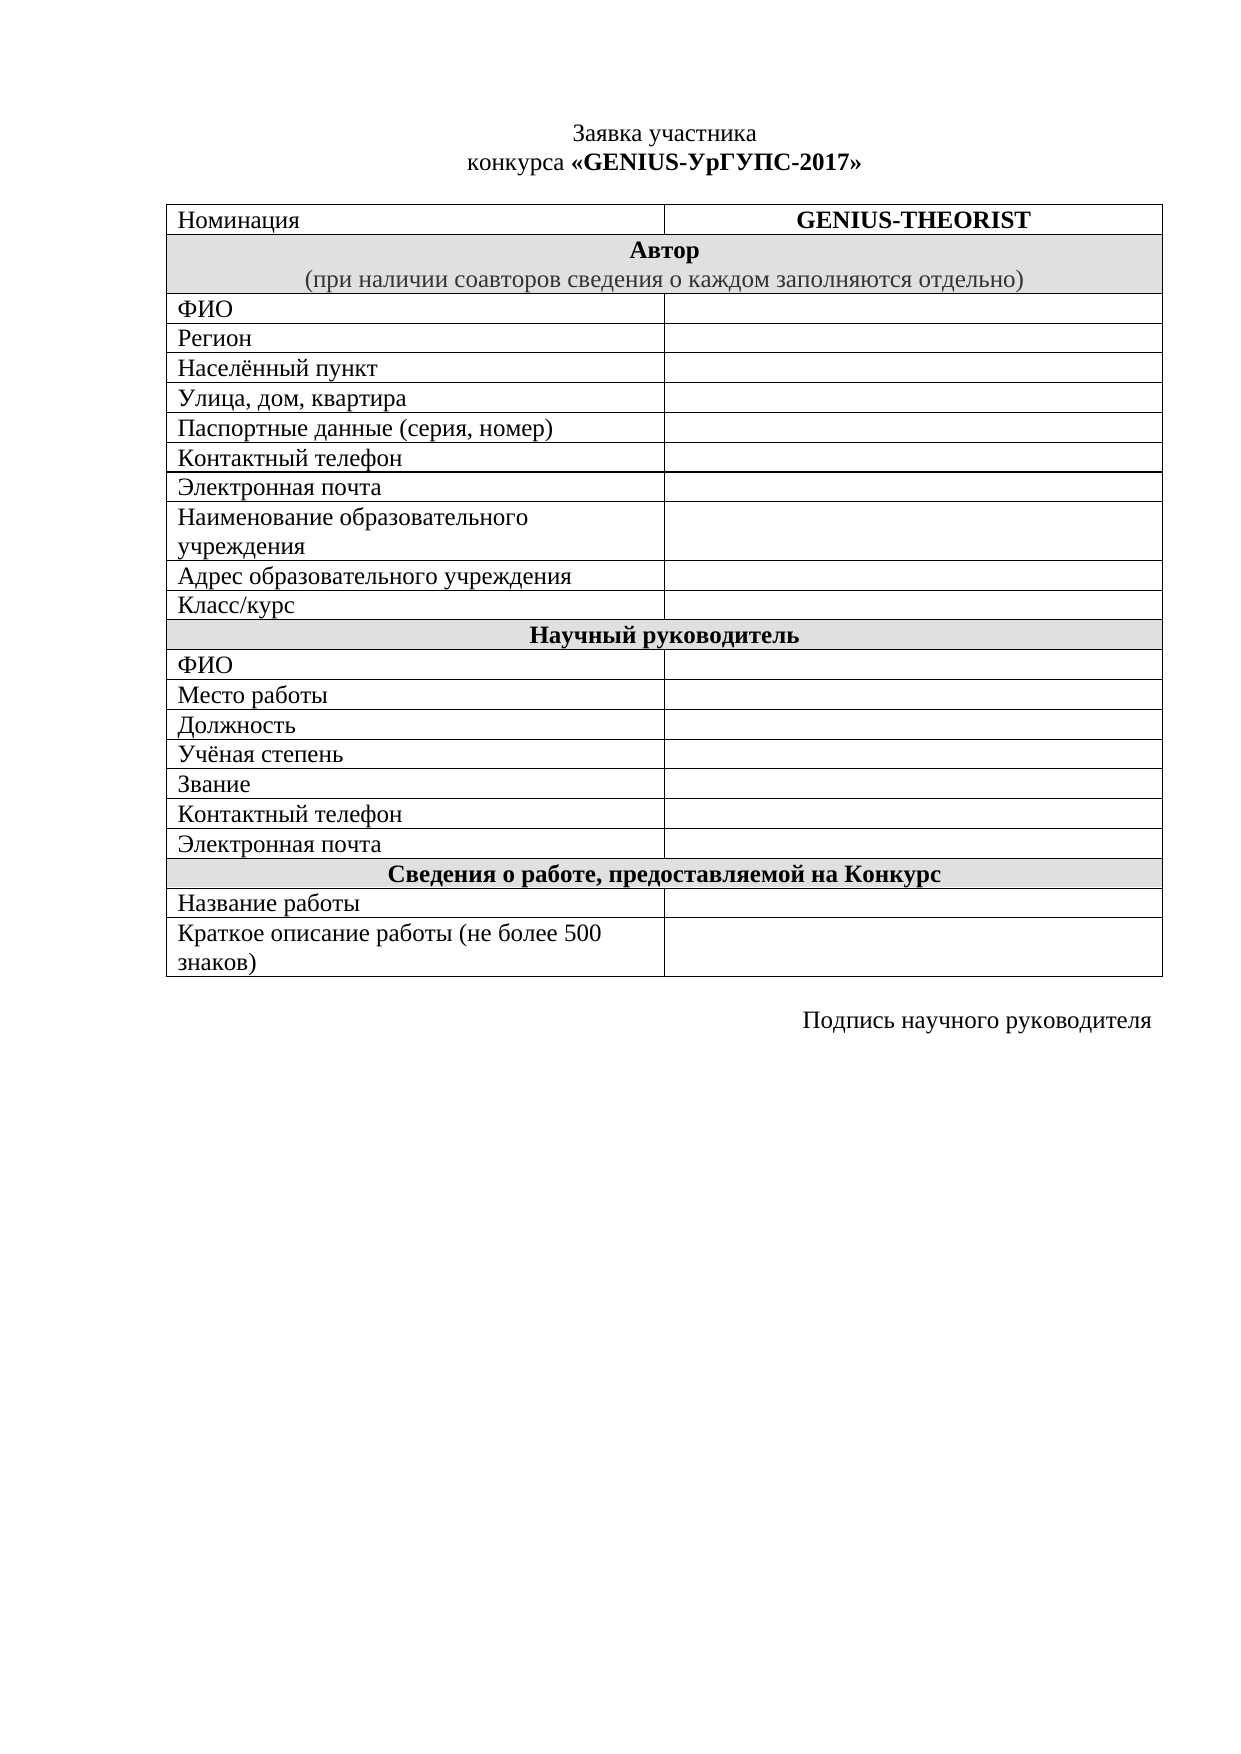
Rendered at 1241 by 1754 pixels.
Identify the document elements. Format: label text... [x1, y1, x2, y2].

table_cell Звание [167, 769, 664, 798]
table_cell [665, 710, 1162, 738]
table_cell ФИО [167, 650, 664, 679]
table_cell [665, 918, 1162, 976]
table_cell [665, 591, 1162, 619]
table_cell Паспортные данные (серия, номер) [167, 413, 664, 442]
table_cell [665, 294, 1162, 322]
table_cell [665, 740, 1162, 768]
table_cell Учёная степень [167, 740, 664, 768]
table_header Номинация [167, 205, 664, 234]
table_cell Электронная почта [167, 473, 664, 501]
table_cell [665, 680, 1162, 709]
table_cell [665, 829, 1162, 858]
table_cell [665, 413, 1162, 442]
table_cell Класс/курс [167, 591, 664, 619]
table_cell Контактный телефон [167, 799, 664, 828]
table_cell Место работы [167, 680, 664, 709]
table_cell [665, 324, 1162, 352]
table_cell [665, 443, 1162, 471]
table_cell [665, 502, 1162, 560]
table_cell Адрес образовательного учреждения [167, 561, 664, 589]
table_cell [665, 353, 1162, 382]
table_cell [665, 383, 1162, 412]
table_header GENIUS-THEORIST [665, 205, 1162, 234]
table_cell [665, 561, 1162, 589]
table_cell Краткое описание работы (не более 500 знаков) [167, 918, 664, 976]
text конкурса «GENIUS-УрГУПС-2017» [177, 147, 1152, 176]
table_cell [665, 650, 1162, 679]
table_cell Научный руководитель [167, 620, 1162, 649]
text Заявка участника [177, 118, 1152, 147]
table_cell Должность [167, 710, 664, 738]
table_cell Название работы [167, 889, 664, 917]
table_cell [665, 799, 1162, 828]
table_cell Автор (при наличии соавторов сведения о каждом заполняются отдельно) [167, 235, 1162, 293]
table_cell Контактный телефон [167, 443, 664, 471]
table_cell Улица, дом, квартира [167, 383, 664, 412]
text Подпись научного руководителя [177, 1006, 1152, 1034]
table_cell ФИО [167, 294, 664, 322]
table_cell Населённый пункт [167, 353, 664, 382]
table_cell Сведения о работе, предоставляемой на Конкурс [167, 859, 1162, 887]
table_cell [665, 769, 1162, 798]
table_cell [665, 889, 1162, 917]
table_cell Электронная почта [167, 829, 664, 858]
table_cell Наименование образовательного учреждения [167, 502, 664, 560]
table_cell Регион [167, 324, 664, 352]
table_cell [665, 473, 1162, 501]
